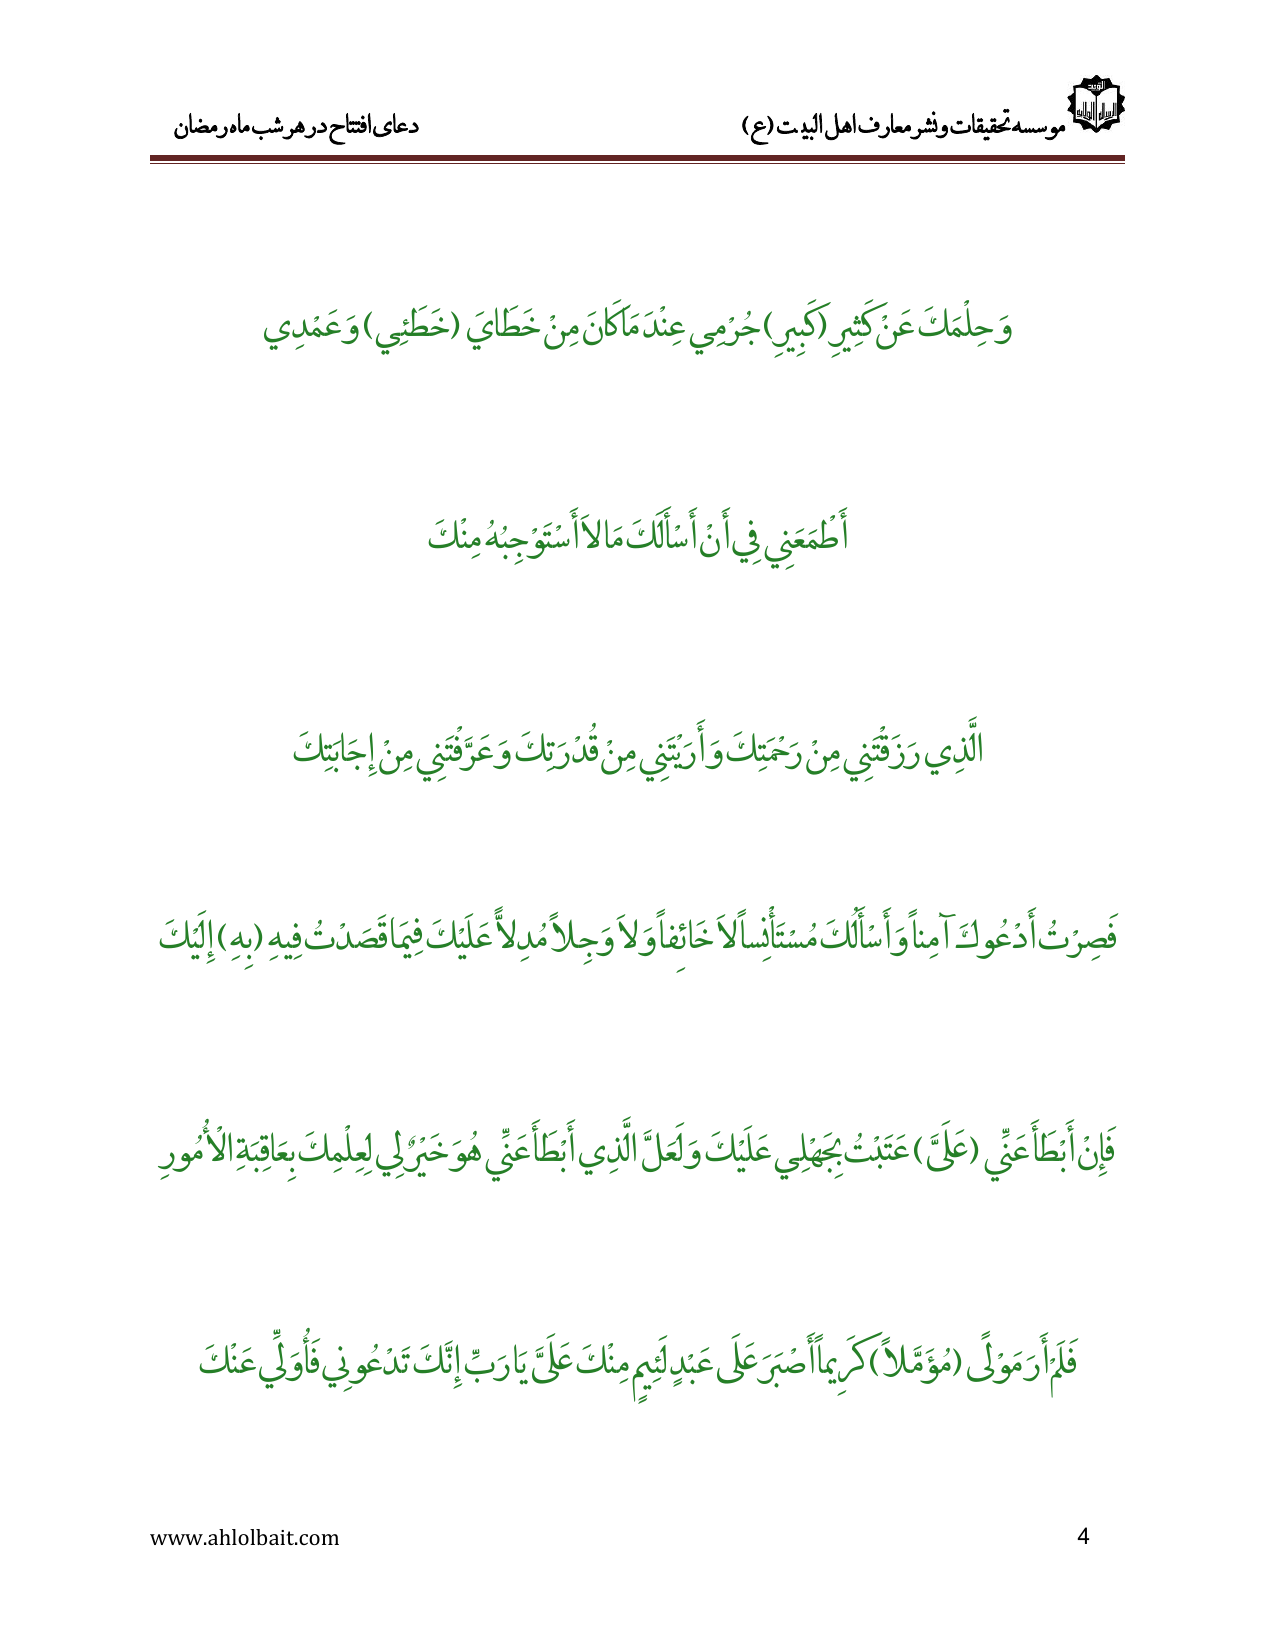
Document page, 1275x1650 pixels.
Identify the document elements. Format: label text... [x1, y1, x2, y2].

picture [1067, 75, 1125, 133]
text أَطْمَعَنِي فِي أَنْ أَسْأَلَكَ مَا لاَ أَسْتَوْجِبُهُ مِنْكَ‏ [150, 508, 1125, 579]
text وَ حِلْمَكَ عَنْ كَثِيرِ (كَبِيرِ) جُرْمِي عِنْدَ مَا كَانَ مِنْ خَطَايَ (خَطَئِي) وَ عَمْدِي‏ [150, 296, 1125, 367]
text فَصِرْتُ أَدْعُوكَ آمِناً وَ أَسْأَلُكَ مُسْتَأْنِساً لاَ خَائِفاً وَ لاَ وَجِلاً مُدِلاًّ عَلَيْكَ فِيمَا قَصَدْتُ فِيهِ (بِهِ) إِلَيْكَ‏ [150, 827, 1125, 979]
text فَلَمْ أَرَ مَوْلًى (مُؤَمَّلاً) كَرِيماً أَصْبَرَ عَلَى عَبْدٍ لَئِيمٍ مِنْكَ عَلَيَّ يَا رَبِّ إِنَّكَ تَدْعُونِي فَأُوَلِّي عَنْكَ‏ [150, 1333, 1125, 1404]
text الَّذِي رَزَقْتَنِي مِنْ رَحْمَتِكَ وَ أَرَيْتَنِي مِنْ قُدْرَتِكَ وَ عَرَّفْتَنِي مِنْ إِجَابَتِكَ‏ [150, 721, 1125, 792]
text فَإِنْ أَبْطَأَ عَنِّي (عَلَيَّ) عَتَبْتُ بِجَهْلِي عَلَيْكَ وَ لَعَلَّ الَّذِي أَبْطَأَ عَنِّي هُوَ خَيْرٌ لِي لِعِلْمِكَ بِعَاقِبَةِ الْأُمُورِ [150, 1121, 1125, 1192]
